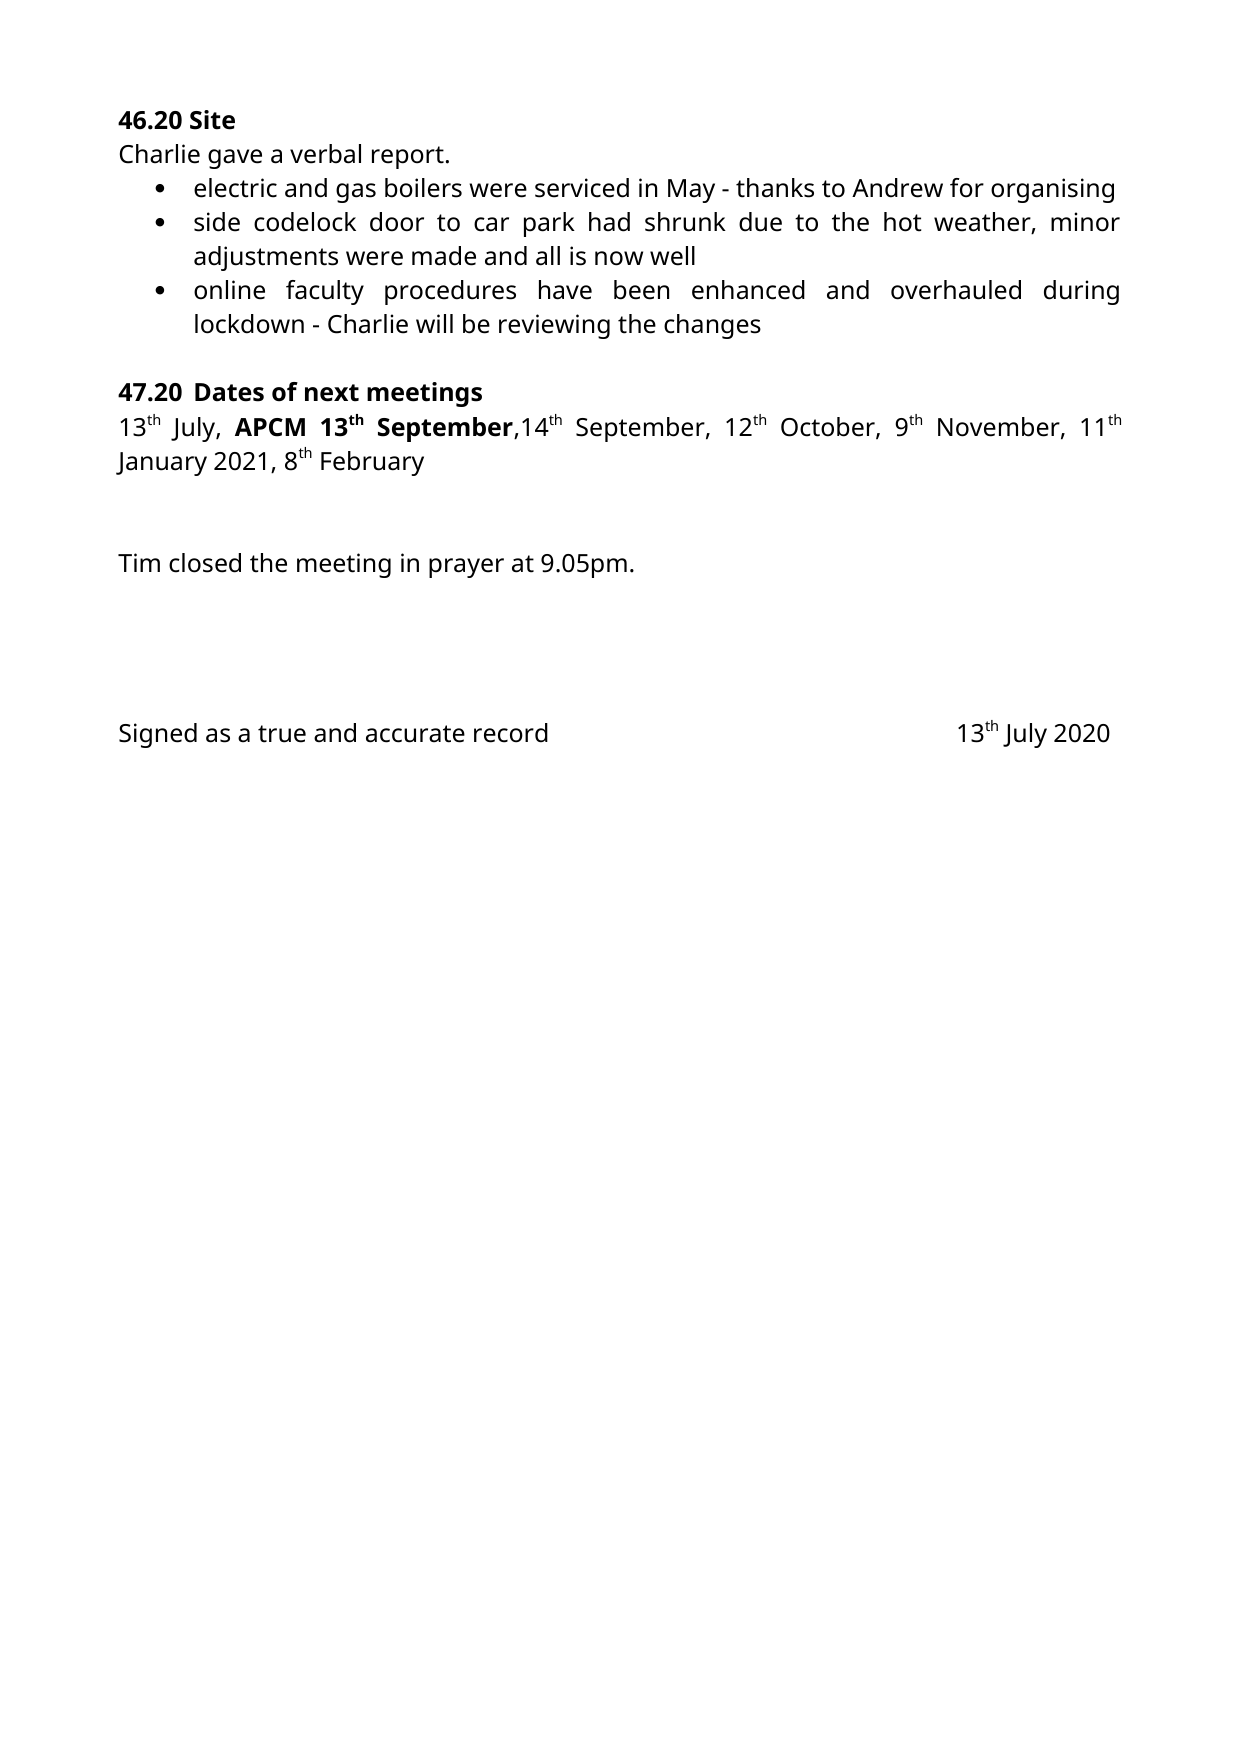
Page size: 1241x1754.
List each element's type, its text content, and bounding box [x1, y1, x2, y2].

list side codelock door to car park had shrunk due to the hot weather, minor adjustments were made and all is now well [156, 205, 1122, 273]
text 13th July, APCM 13th September,14th September, 12th October, 9th November, 11th January 2021, 8th February [118, 409, 1122, 477]
text Charlie gave a verbal report. [118, 137, 1122, 171]
text Signed as a true and accurate record 13th July 2020 [118, 716, 1122, 750]
text 46.20 Site [118, 103, 1122, 137]
text 47.20 Dates of next meetings [118, 375, 1122, 409]
list online faculty procedures have been enhanced and overhauled during lockdown - Charlie will be reviewing the changes [156, 273, 1122, 341]
text Tim closed the meeting in prayer at 9.05pm. [118, 545, 1122, 579]
list electric and gas boilers were serviced in May - thanks to Andrew for organising [156, 171, 1122, 205]
